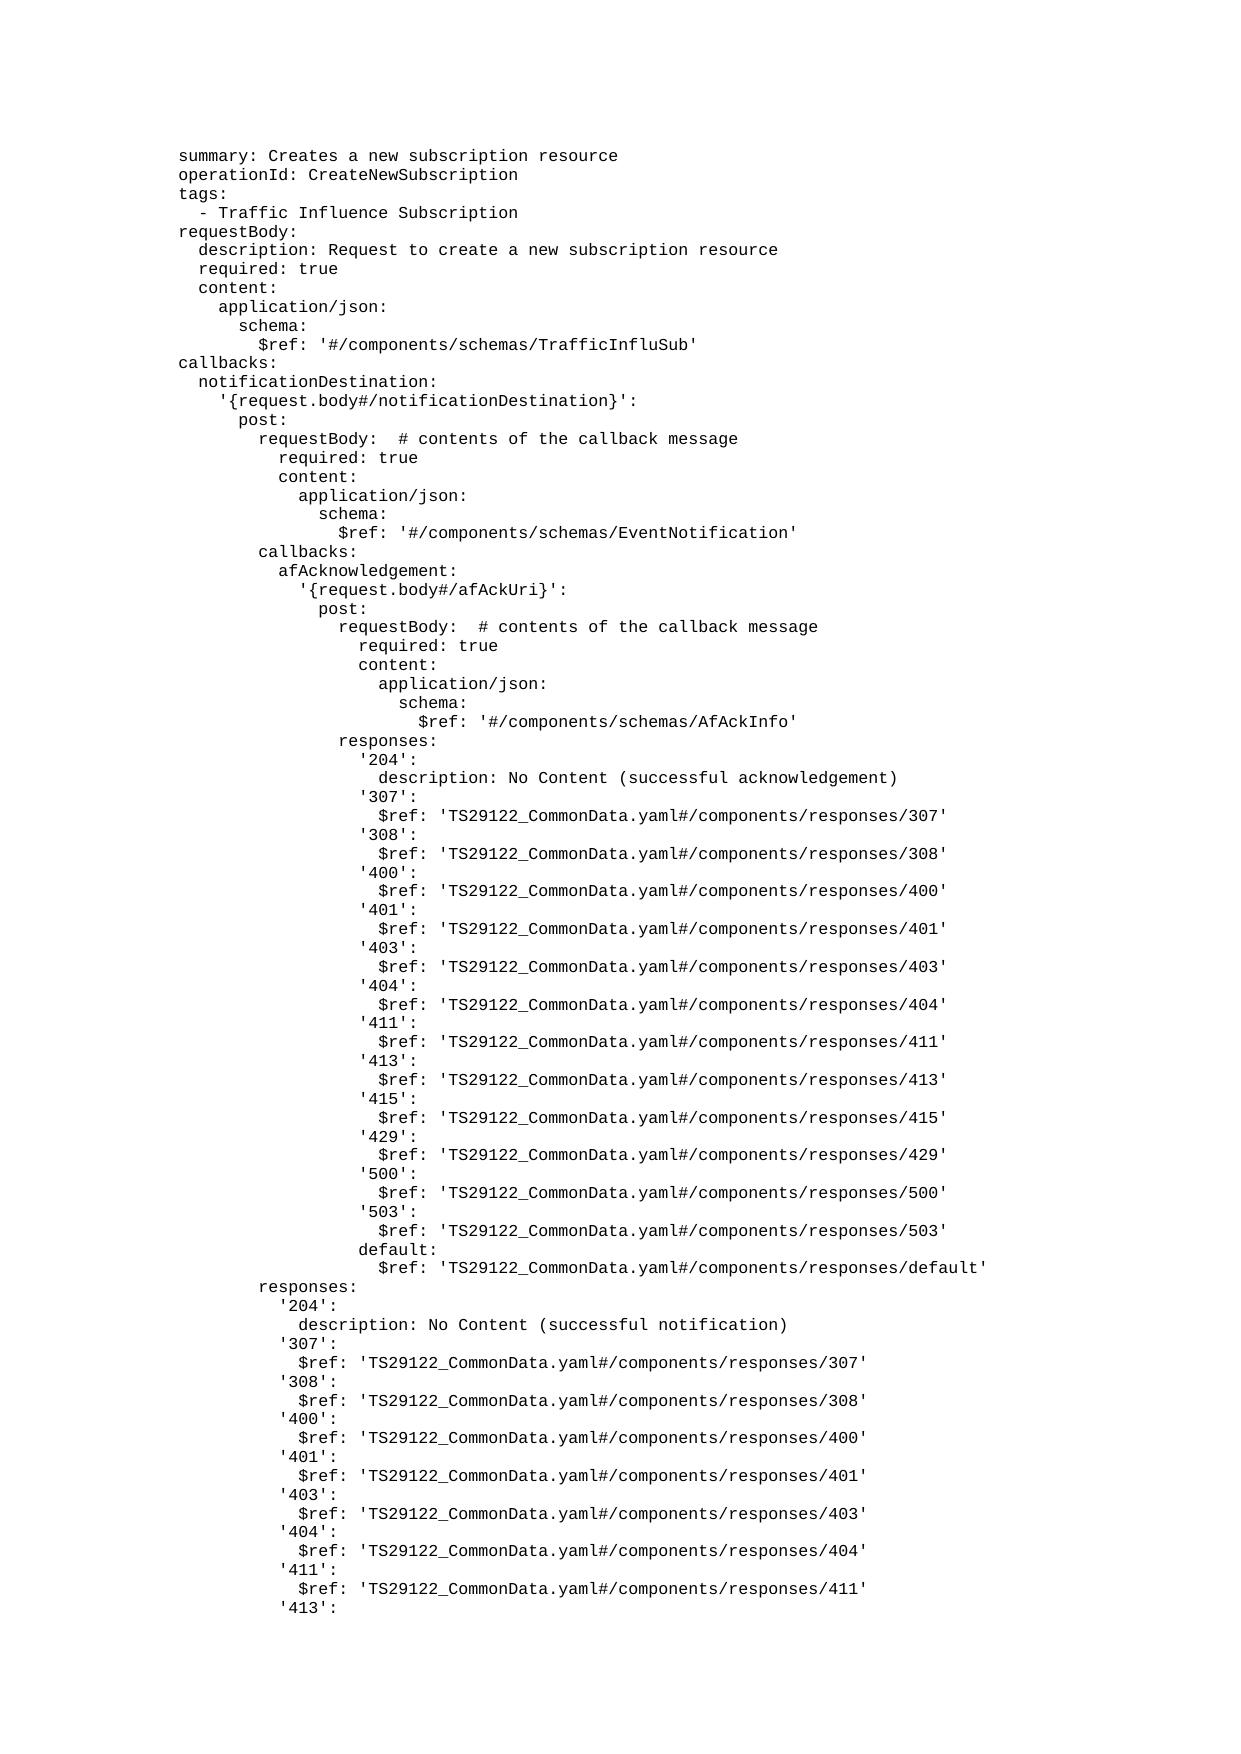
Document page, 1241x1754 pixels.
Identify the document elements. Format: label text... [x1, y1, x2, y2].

text afAcknowledgement: [118, 562, 1122, 581]
text responses: [118, 1279, 1122, 1298]
text requestBody: # contents of the callback message [118, 619, 1122, 638]
text '307': [118, 1336, 1122, 1354]
text required: true [118, 449, 1122, 468]
text description: No Content (successful acknowledgement) [118, 770, 1122, 789]
text '429': [118, 1128, 1122, 1147]
text content: [118, 657, 1122, 676]
text '403': [118, 939, 1122, 958]
text '{request.body#/afAckUri}': [118, 581, 1122, 600]
text $ref: 'TS29122_CommonData.yaml#/components/responses/307' [118, 1354, 1122, 1373]
text $ref: 'TS29122_CommonData.yaml#/components/responses/401' [118, 921, 1122, 939]
text '400': [118, 864, 1122, 883]
text $ref: 'TS29122_CommonData.yaml#/components/responses/403' [118, 1505, 1122, 1524]
text '413': [118, 1053, 1122, 1072]
text $ref: '#/components/schemas/AfAckInfo' [118, 713, 1122, 732]
text $ref: 'TS29122_CommonData.yaml#/components/responses/401' [118, 1467, 1122, 1486]
text operationId: CreateNewSubscription [118, 167, 1122, 185]
text '415': [118, 1090, 1122, 1109]
text tags: [118, 185, 1122, 204]
text $ref: 'TS29122_CommonData.yaml#/components/responses/429' [118, 1147, 1122, 1166]
text '401': [118, 1449, 1122, 1467]
text application/json: [118, 298, 1122, 317]
text $ref: 'TS29122_CommonData.yaml#/components/responses/307' [118, 808, 1122, 826]
text schema: [118, 317, 1122, 336]
text '308': [118, 1373, 1122, 1392]
text - Traffic Influence Subscription [118, 204, 1122, 223]
text callbacks: [118, 355, 1122, 374]
text schema: [118, 506, 1122, 525]
text '500': [118, 1166, 1122, 1185]
text requestBody: # contents of the callback message [118, 431, 1122, 449]
text $ref: 'TS29122_CommonData.yaml#/components/responses/308' [118, 845, 1122, 864]
text default: [118, 1241, 1122, 1260]
text $ref: 'TS29122_CommonData.yaml#/components/responses/403' [118, 958, 1122, 977]
text $ref: 'TS29122_CommonData.yaml#/components/responses/411' [118, 1034, 1122, 1053]
text description: Request to create a new subscription resource [118, 242, 1122, 261]
text post: [118, 412, 1122, 431]
text content: [118, 280, 1122, 298]
text '400': [118, 1411, 1122, 1430]
text $ref: 'TS29122_CommonData.yaml#/components/responses/411' [118, 1581, 1122, 1599]
text description: No Content (successful notification) [118, 1317, 1122, 1336]
text '{request.body#/notificationDestination}': [118, 393, 1122, 412]
text $ref: 'TS29122_CommonData.yaml#/components/responses/500' [118, 1185, 1122, 1203]
text '401': [118, 902, 1122, 921]
text '411': [118, 1015, 1122, 1034]
text post: [118, 600, 1122, 619]
text required: true [118, 638, 1122, 657]
text responses: [118, 732, 1122, 751]
text '204': [118, 1298, 1122, 1317]
text '503': [118, 1203, 1122, 1222]
text callbacks: [118, 544, 1122, 562]
text notificationDestination: [118, 374, 1122, 393]
text '413': [118, 1599, 1122, 1618]
text $ref: 'TS29122_CommonData.yaml#/components/responses/default' [118, 1260, 1122, 1279]
text '404': [118, 1524, 1122, 1543]
text '404': [118, 977, 1122, 996]
text requestBody: [118, 223, 1122, 242]
text '403': [118, 1486, 1122, 1505]
text schema: [118, 694, 1122, 713]
text $ref: '#/components/schemas/TrafficInfluSub' [118, 336, 1122, 355]
text application/json: [118, 487, 1122, 506]
text '307': [118, 789, 1122, 808]
text required: true [118, 261, 1122, 280]
text $ref: 'TS29122_CommonData.yaml#/components/responses/400' [118, 1430, 1122, 1449]
text application/json: [118, 676, 1122, 694]
text $ref: '#/components/schemas/EventNotification' [118, 525, 1122, 544]
text $ref: 'TS29122_CommonData.yaml#/components/responses/415' [118, 1109, 1122, 1128]
text $ref: 'TS29122_CommonData.yaml#/components/responses/400' [118, 883, 1122, 902]
text '411': [118, 1562, 1122, 1581]
text $ref: 'TS29122_CommonData.yaml#/components/responses/413' [118, 1072, 1122, 1090]
text content: [118, 468, 1122, 487]
text $ref: 'TS29122_CommonData.yaml#/components/responses/404' [118, 996, 1122, 1015]
text summary: Creates a new subscription resource [118, 148, 1122, 167]
text $ref: 'TS29122_CommonData.yaml#/components/responses/404' [118, 1543, 1122, 1562]
text $ref: 'TS29122_CommonData.yaml#/components/responses/308' [118, 1392, 1122, 1411]
text '308': [118, 826, 1122, 845]
text $ref: 'TS29122_CommonData.yaml#/components/responses/503' [118, 1222, 1122, 1241]
text '204': [118, 751, 1122, 770]
